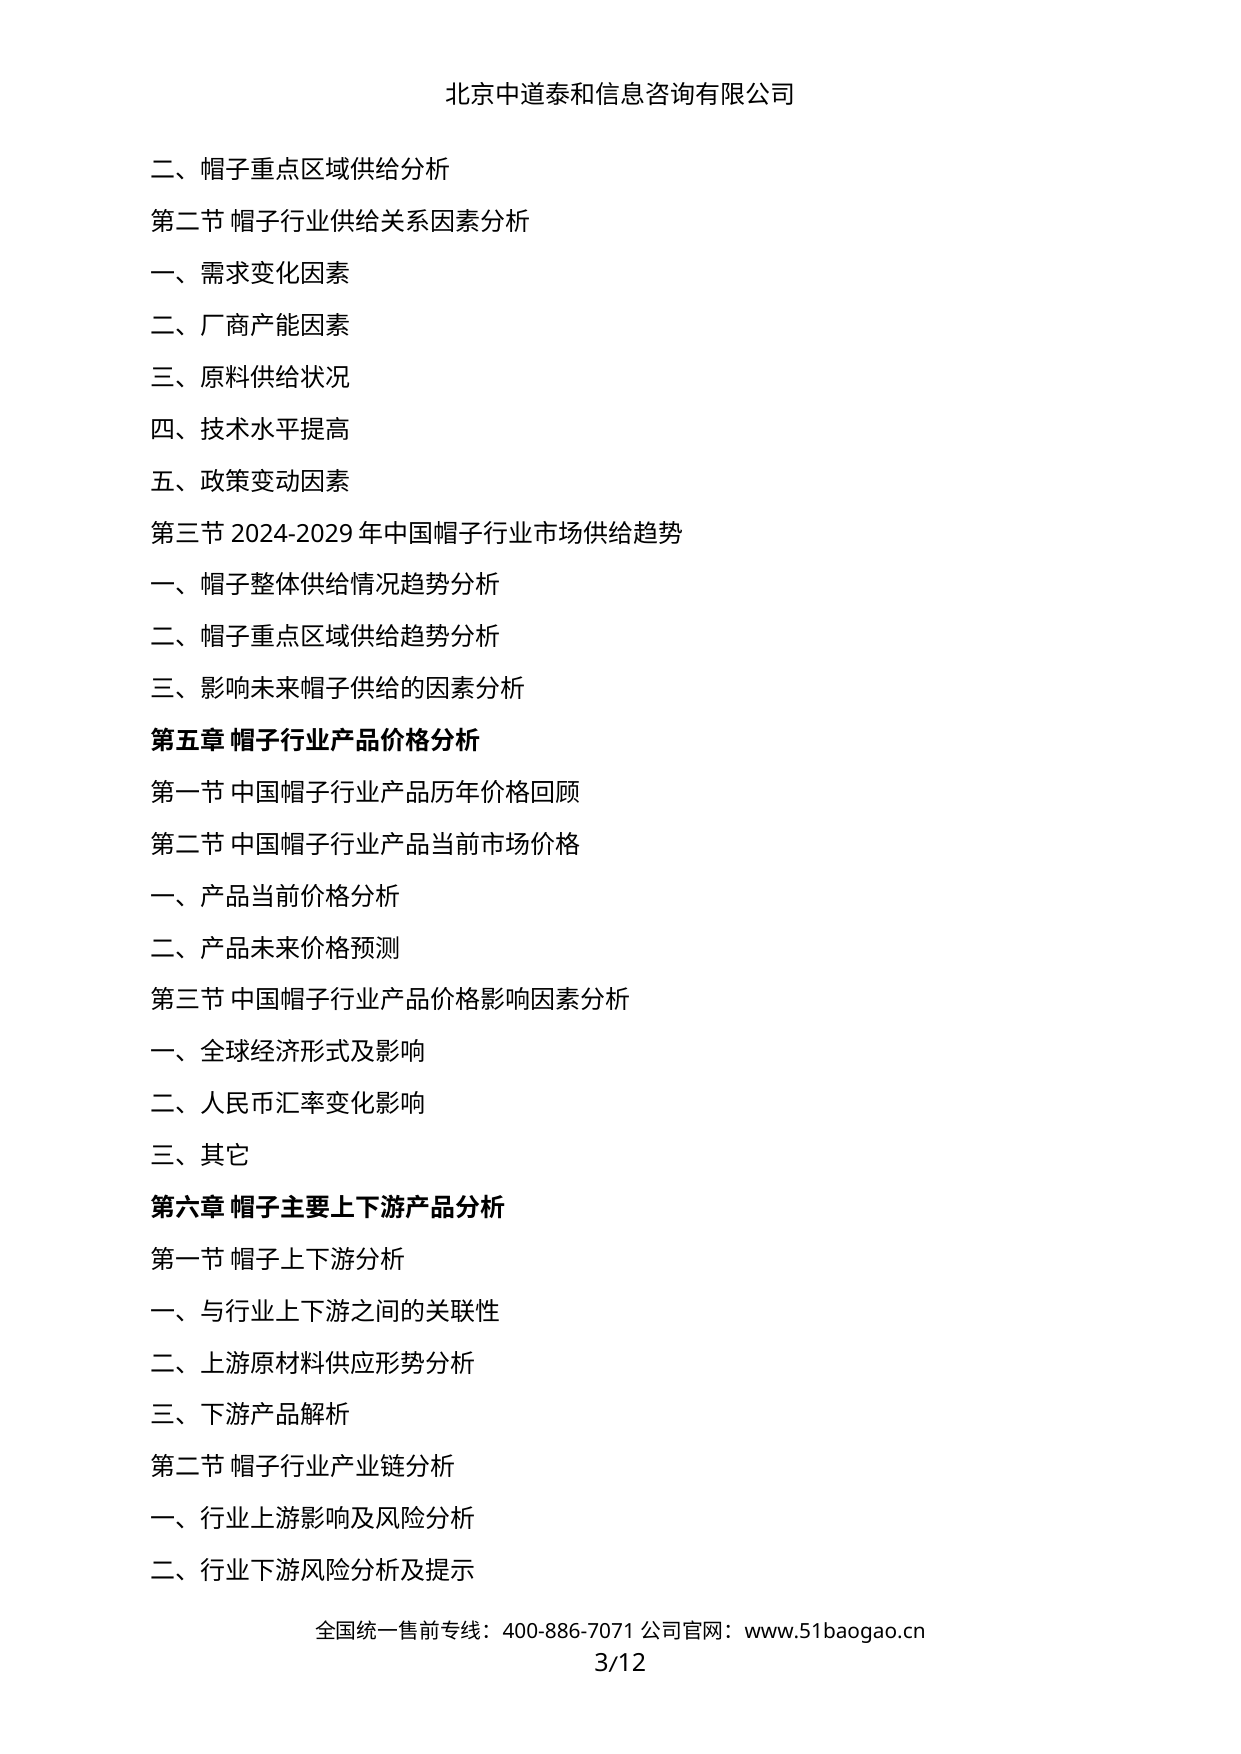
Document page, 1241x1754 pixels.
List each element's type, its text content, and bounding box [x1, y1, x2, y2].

text 第二节 帽子行业供给关系因素分析 [150, 202, 1090, 238]
text 二、厂商产能因素 [150, 306, 1090, 342]
text 二、上游原材料供应形势分析 [150, 1343, 1090, 1379]
text 三、其它 [150, 1136, 1090, 1172]
text 一、与行业上下游之间的关联性 [150, 1291, 1090, 1327]
text 第三节 2024-2029年中国帽子行业市场供给趋势 [150, 513, 1090, 549]
text 三、影响未来帽子供给的因素分析 [150, 669, 1090, 705]
text 二、帽子重点区域供给趋势分析 [150, 617, 1090, 653]
text 第一节 帽子上下游分析 [150, 1239, 1090, 1276]
text 一、行业上游影响及风险分析 [150, 1499, 1090, 1535]
text 二、产品未来价格预测 [150, 928, 1090, 964]
text 二、帽子重点区域供给分析 [150, 150, 1090, 186]
text 第二节 帽子行业产业链分析 [150, 1447, 1090, 1483]
text 二、行业下游风险分析及提示 [150, 1551, 1090, 1587]
text 三、下游产品解析 [150, 1395, 1090, 1431]
text 一、需求变化因素 [150, 254, 1090, 290]
text 二、人民币汇率变化影响 [150, 1084, 1090, 1120]
text 四、技术水平提高 [150, 409, 1090, 446]
text 第三节 中国帽子行业产品价格影响因素分析 [150, 980, 1090, 1016]
text 一、全球经济形式及影响 [150, 1032, 1090, 1068]
text 三、原料供给状况 [150, 357, 1090, 394]
text 一、帽子整体供给情况趋势分析 [150, 565, 1090, 601]
text 第一节 中国帽子行业产品历年价格回顾 [150, 772, 1090, 809]
text 第二节 中国帽子行业产品当前市场价格 [150, 824, 1090, 861]
text 第五章 帽子行业产品价格分析 [150, 721, 1090, 757]
text 第六章 帽子主要上下游产品分析 [150, 1187, 1090, 1224]
text 五、政策变动因素 [150, 461, 1090, 497]
text 一、产品当前价格分析 [150, 876, 1090, 912]
